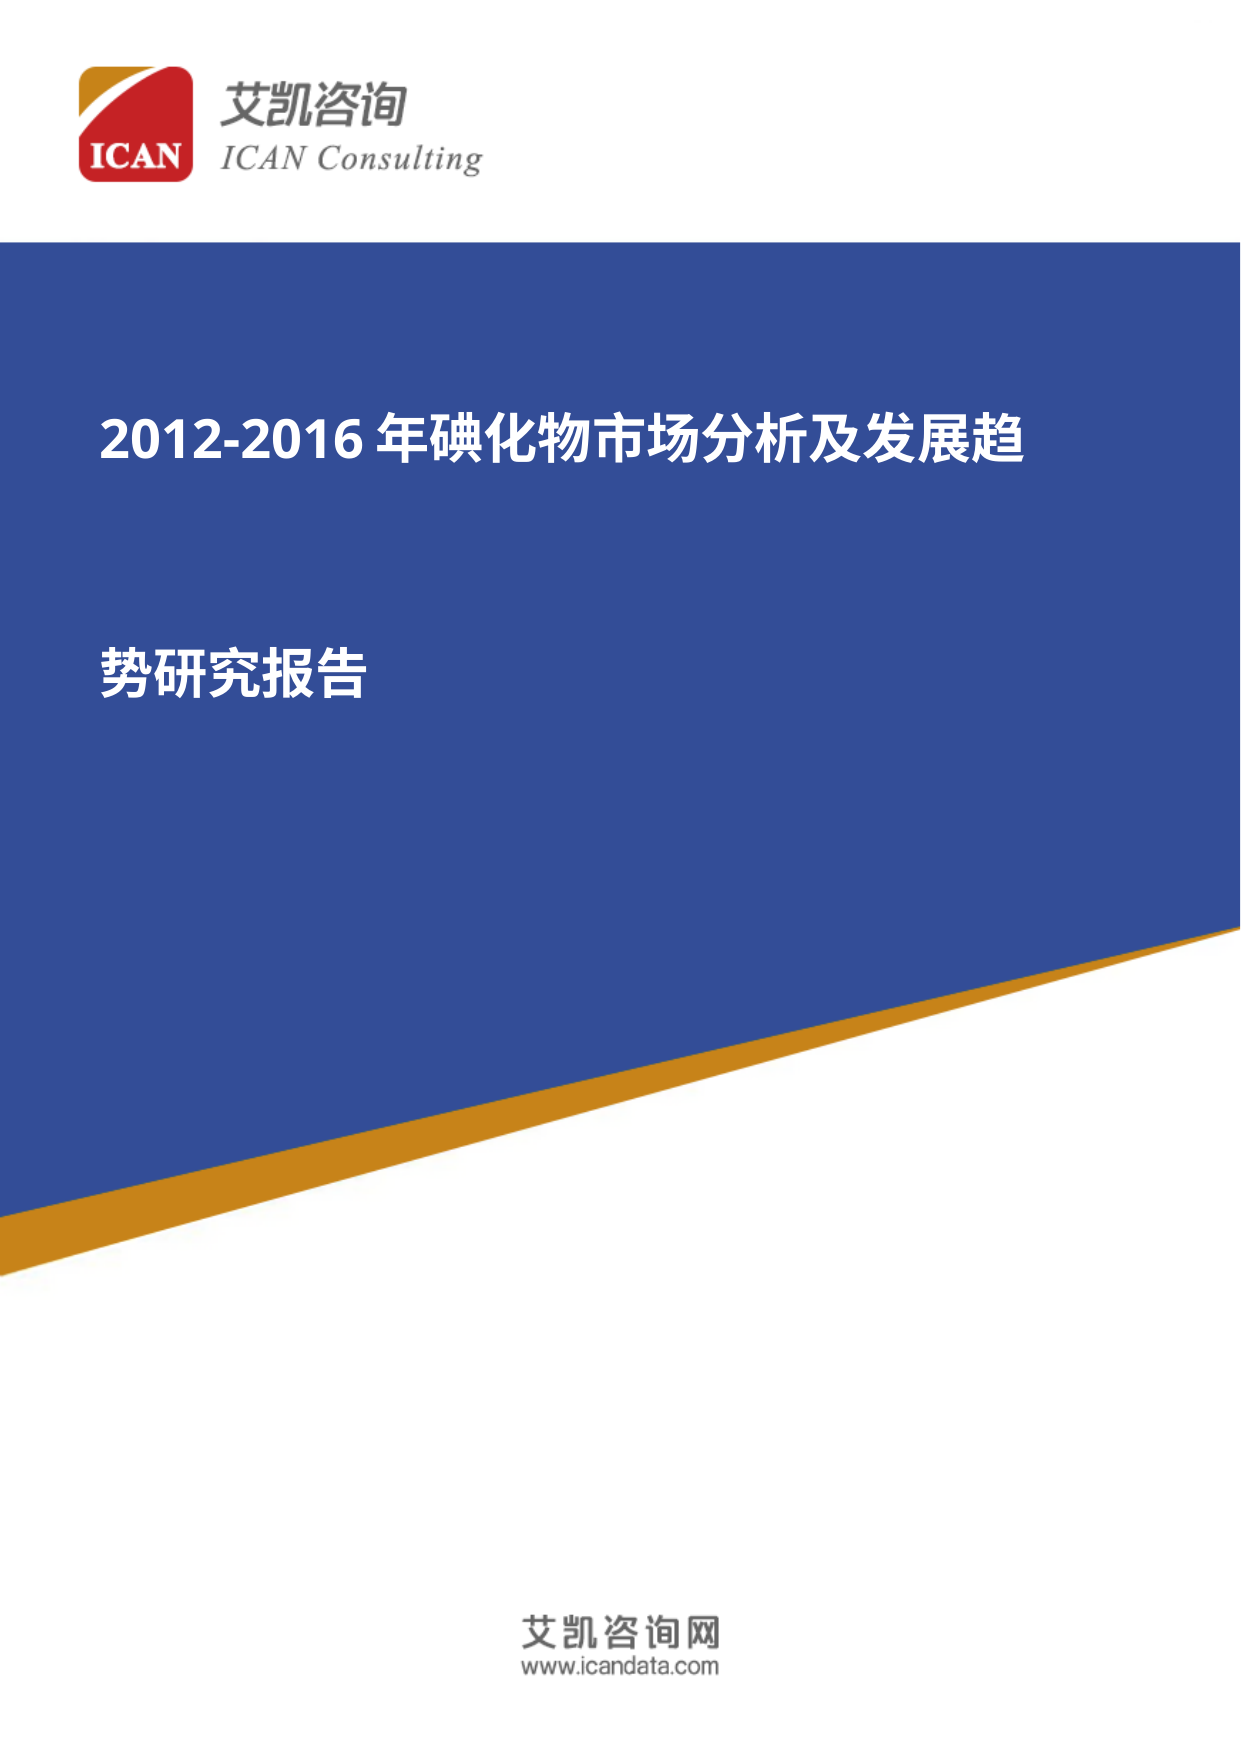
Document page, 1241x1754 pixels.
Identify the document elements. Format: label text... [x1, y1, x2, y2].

subtitle 2012-2016年碘化物市场分析及发展趋势研究报告 [99, 386, 1053, 718]
picture [0, 5, 1241, 1754]
